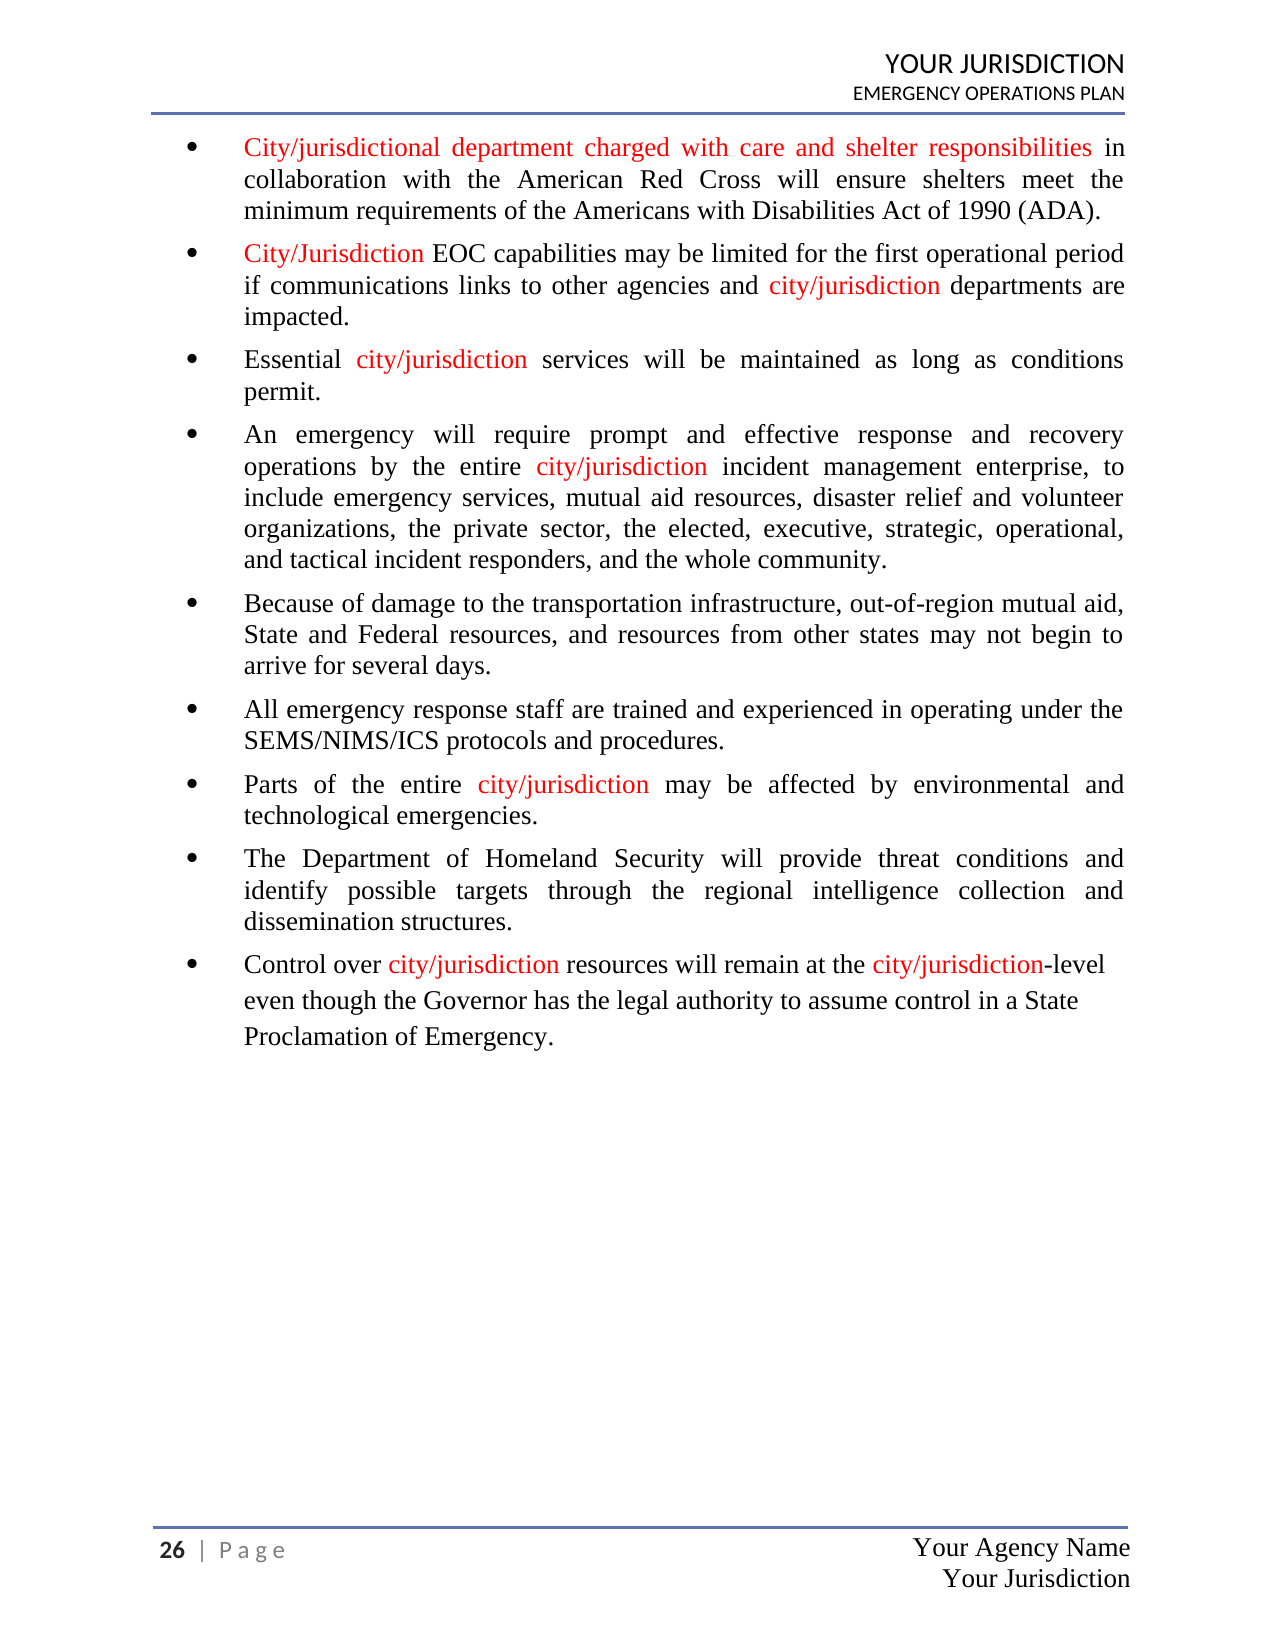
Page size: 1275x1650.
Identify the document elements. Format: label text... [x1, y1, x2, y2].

subtitle Essential city/jurisdiction services will be maintained as long as conditions permit. [187, 343, 1125, 406]
subtitle All emergency response staff are trained and experienced in operating under the SEMS/NIMS/ICS protocols and procedures. [187, 693, 1125, 755]
subtitle Parts of the entire city/jurisdiction may be affected by environmental and technological emergencies. [187, 768, 1125, 830]
subtitle Control over city/jurisdiction resources will remain at the city/jurisdiction-level even though the Governor has the legal authority to assume control in a State Proclamation of Emergency. [187, 949, 1125, 1051]
subtitle An emergency will require prompt and effective response and recovery operations by the entire city/jurisdiction incident management enterprise, to include emergency services, mutual aid resources, disaster relief and volunteer organizations, the private sector, the elected, executive, strategic, operational, and tactical incident responders, and the whole community. [187, 418, 1125, 574]
subtitle City/jurisdictional department charged with care and shelter responsibilities in collaboration with the American Red Cross will ensure shelters meet the minimum requirements of the Americans with Disabilities Act of 1990 (ADA). [187, 131, 1125, 225]
subtitle Because of damage to the transportation infrastructure, out-of-region mutual aid, State and Federal resources, and resources from other states may not begin to arrive for several days. [187, 587, 1125, 680]
subtitle City/Jurisdiction EOC capabilities may be limited for the first operational period if communications links to other agencies and city/jurisdiction departments are impacted. [187, 237, 1125, 331]
subtitle The Department of Homeland Security will provide threat conditions and identify possible targets through the regional intelligence collection and dissemination structures. [187, 843, 1125, 936]
